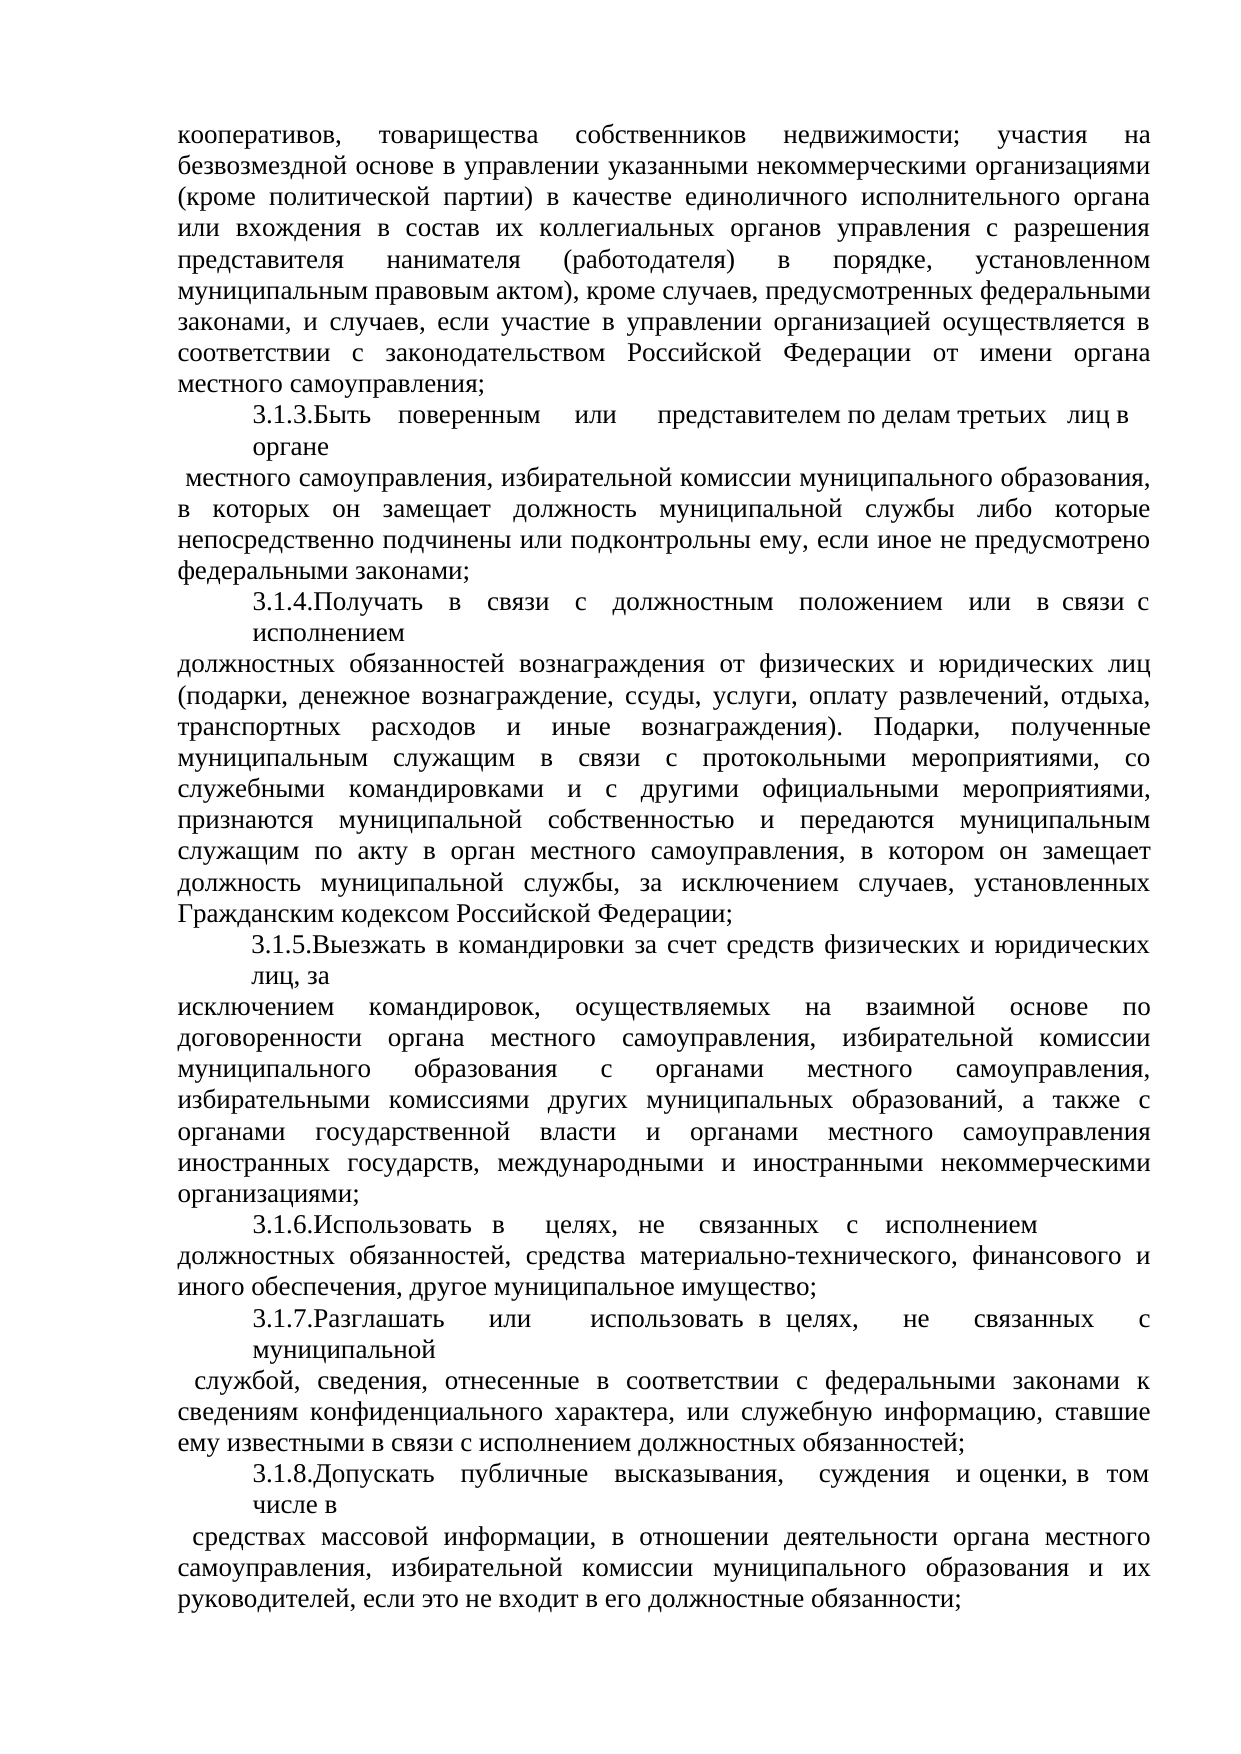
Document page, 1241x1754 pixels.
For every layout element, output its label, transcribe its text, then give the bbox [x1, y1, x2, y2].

text 3.1.4.Получать в связи с должностным положением или в связи с исполнением [252, 585, 1152, 648]
text 3.1.3.Быть поверенным или представителем по делам третьих лиц в органе [252, 398, 1152, 461]
text службой, сведения, отнесенные в соответствии с федеральными законами к сведениям конфиденциального характера, или служебную информацию, ставшие ему известными в связи с исполнением должностных обязанностей; [177, 1364, 1152, 1457]
text местного самоуправления, избирательной комиссии муниципального образования, в которых он замещает должность муниципальной службы либо которые непосредственно подчинены или подконтрольны ему, если иное не предусмотрено федеральными законами; [177, 461, 1152, 585]
text 3.1.5.Выезжать в командировки за счет средств физических и юридических лиц, за [251, 928, 1152, 990]
text 3.1.8.Допускать публичные высказывания, суждения и оценки, в том числе в [252, 1457, 1152, 1520]
text исключением командировок, осуществляемых на взаимной основе по договоренности органа местного самоуправления, избирательной комиссии муниципального образования с органами местного самоуправления, избирательными комиссиями других муниципальных образований, а также с органами государственной власти и органами местного самоуправления иностранных государств, международными и иностранными некоммерческими организациями; [177, 990, 1152, 1208]
text должностных обязанностей вознаграждения от физических и юридических лиц (подарки, денежное вознаграждение, ссуды, услуги, оплату развлечений, отдыха, транспортных расходов и иные вознаграждения). Подарки, полученные муниципальным служащим в связи с протокольными мероприятиями, со служебными командировками и с другими официальными мероприятиями, признаются муниципальной собственностью и передаются муниципальным служащим по акту в орган местного самоуправления, в котором он замещает должность муниципальной службы, за исключением случаев, установленных Гражданским кодексом Российской Федерации; [177, 648, 1152, 928]
text 3.1.6.Использовать в целях, не связанных с исполнением [252, 1208, 1152, 1239]
text должностных обязанностей, средства материально-технического, финансового и иного обеспечения, другое муниципальное имущество; [177, 1239, 1152, 1302]
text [177, 118, 1152, 398]
text 3.1.7.Разглашать или использовать в целях, не связанных с муниципальной [252, 1302, 1152, 1364]
text средствах массовой информации, в отношении деятельности органа местного самоуправления, избирательной комиссии муниципального образования и их руководителей, если это не входит в его должностные обязанности; [177, 1520, 1152, 1613]
